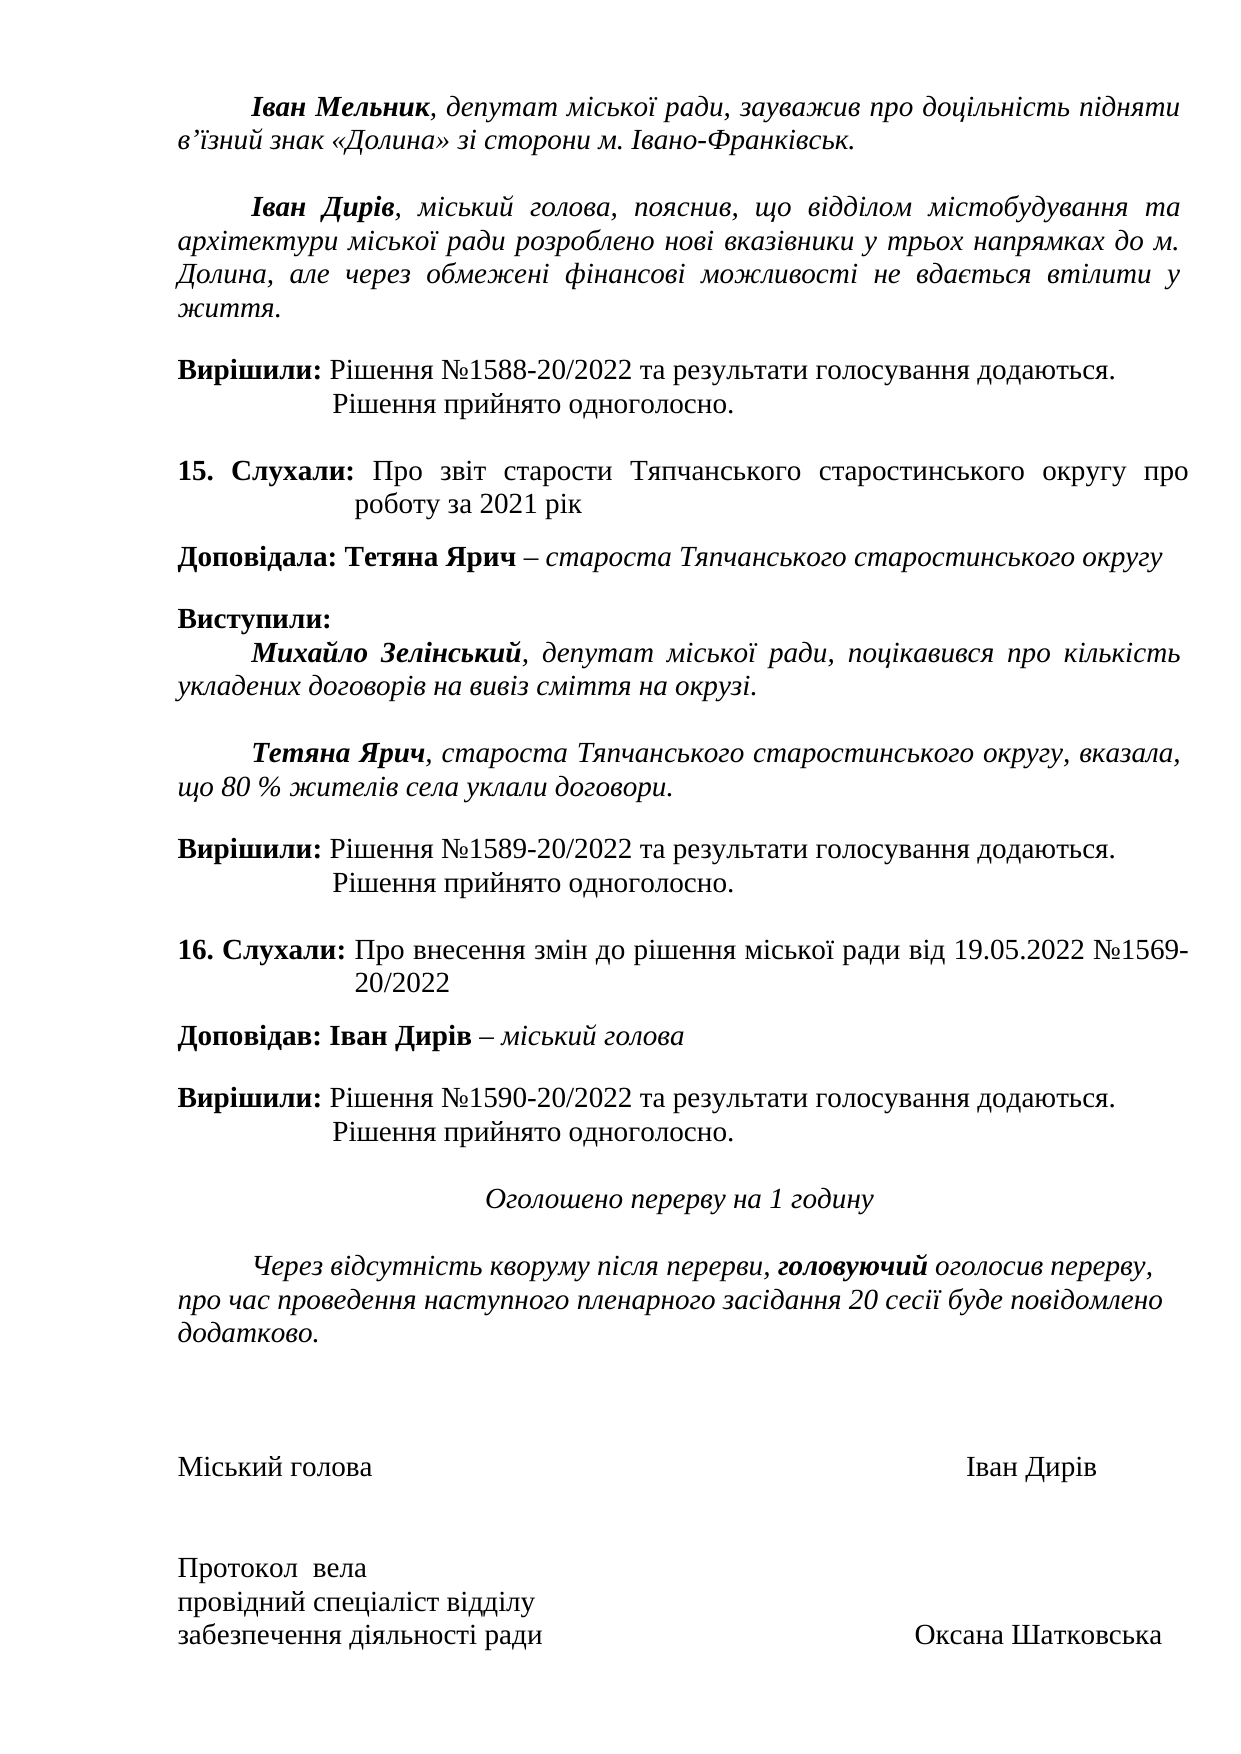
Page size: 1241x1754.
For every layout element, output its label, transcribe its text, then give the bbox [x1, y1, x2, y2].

text Рішення прийнято одноголосно. [177, 386, 1181, 419]
text Тетяна Ярич, староста Тяпчанського старостинського округу, вказала, що 80 % жителів села уклали договори. [177, 736, 1181, 803]
text 16. Слухали: Про внесення змін до рішення міської ради від 19.05.2022 №1569-20/2022 [177, 932, 1190, 999]
text Рішення прийнято одноголосно. [177, 1114, 1181, 1148]
text провідний спеціаліст відділу [177, 1584, 1181, 1617]
text Михайло Зелінський, депутат міської ради, поцікавився про кількість укладених договорів на вивіз сміття на окрузі. [177, 635, 1181, 702]
text Іван Мельник, депутат міської ради, зауважив про доцільність підняти в’їзний знак «Долина» зі сторони м. Івано-Франківськ. [177, 89, 1181, 156]
text Через відсутність кворуму після перерви, головуючий оголосив перерву, про час проведення наступного пленарного засідання 20 сесії буде повідомлено додатково. [177, 1248, 1181, 1349]
text 15. Слухали: Про звіт старости Тяпчанського старостинського округу про роботу за 2021 рік [177, 453, 1190, 520]
text Доповідала: Тетяна Ярич – староста Тяпчанського старостинського округу [177, 539, 1181, 573]
text Іван Дирів, міський голова, пояснив, що відділом містобудування та архітектури міської ради розроблено нові вказівники у трьох напрямках до м. Долина, але через обмежені фінансові можливості не вдається втілити у життя. [177, 189, 1181, 323]
text Доповідав: Іван Дирів – міський голова [177, 1018, 1181, 1052]
text Вирішили: Рішення №1589-20/2022 та результати голосування додаються. [177, 831, 1181, 865]
text Вирішили: Рішення №1590-20/2022 та результати голосування додаються. [177, 1081, 1181, 1114]
text Рішення прийнято одноголосно. [177, 865, 1181, 898]
text забезпечення діяльності ради Оксана Шатковська [177, 1617, 1181, 1651]
text Міський голова Іван Дирів [177, 1449, 1181, 1483]
text Виступили: [177, 601, 1181, 635]
text Протокол вела [177, 1550, 1181, 1584]
text Вирішили: Рішення №1588-20/2022 та результати голосування додаються. [177, 352, 1181, 386]
text Оголошено перерву на 1 годину [177, 1181, 1181, 1215]
